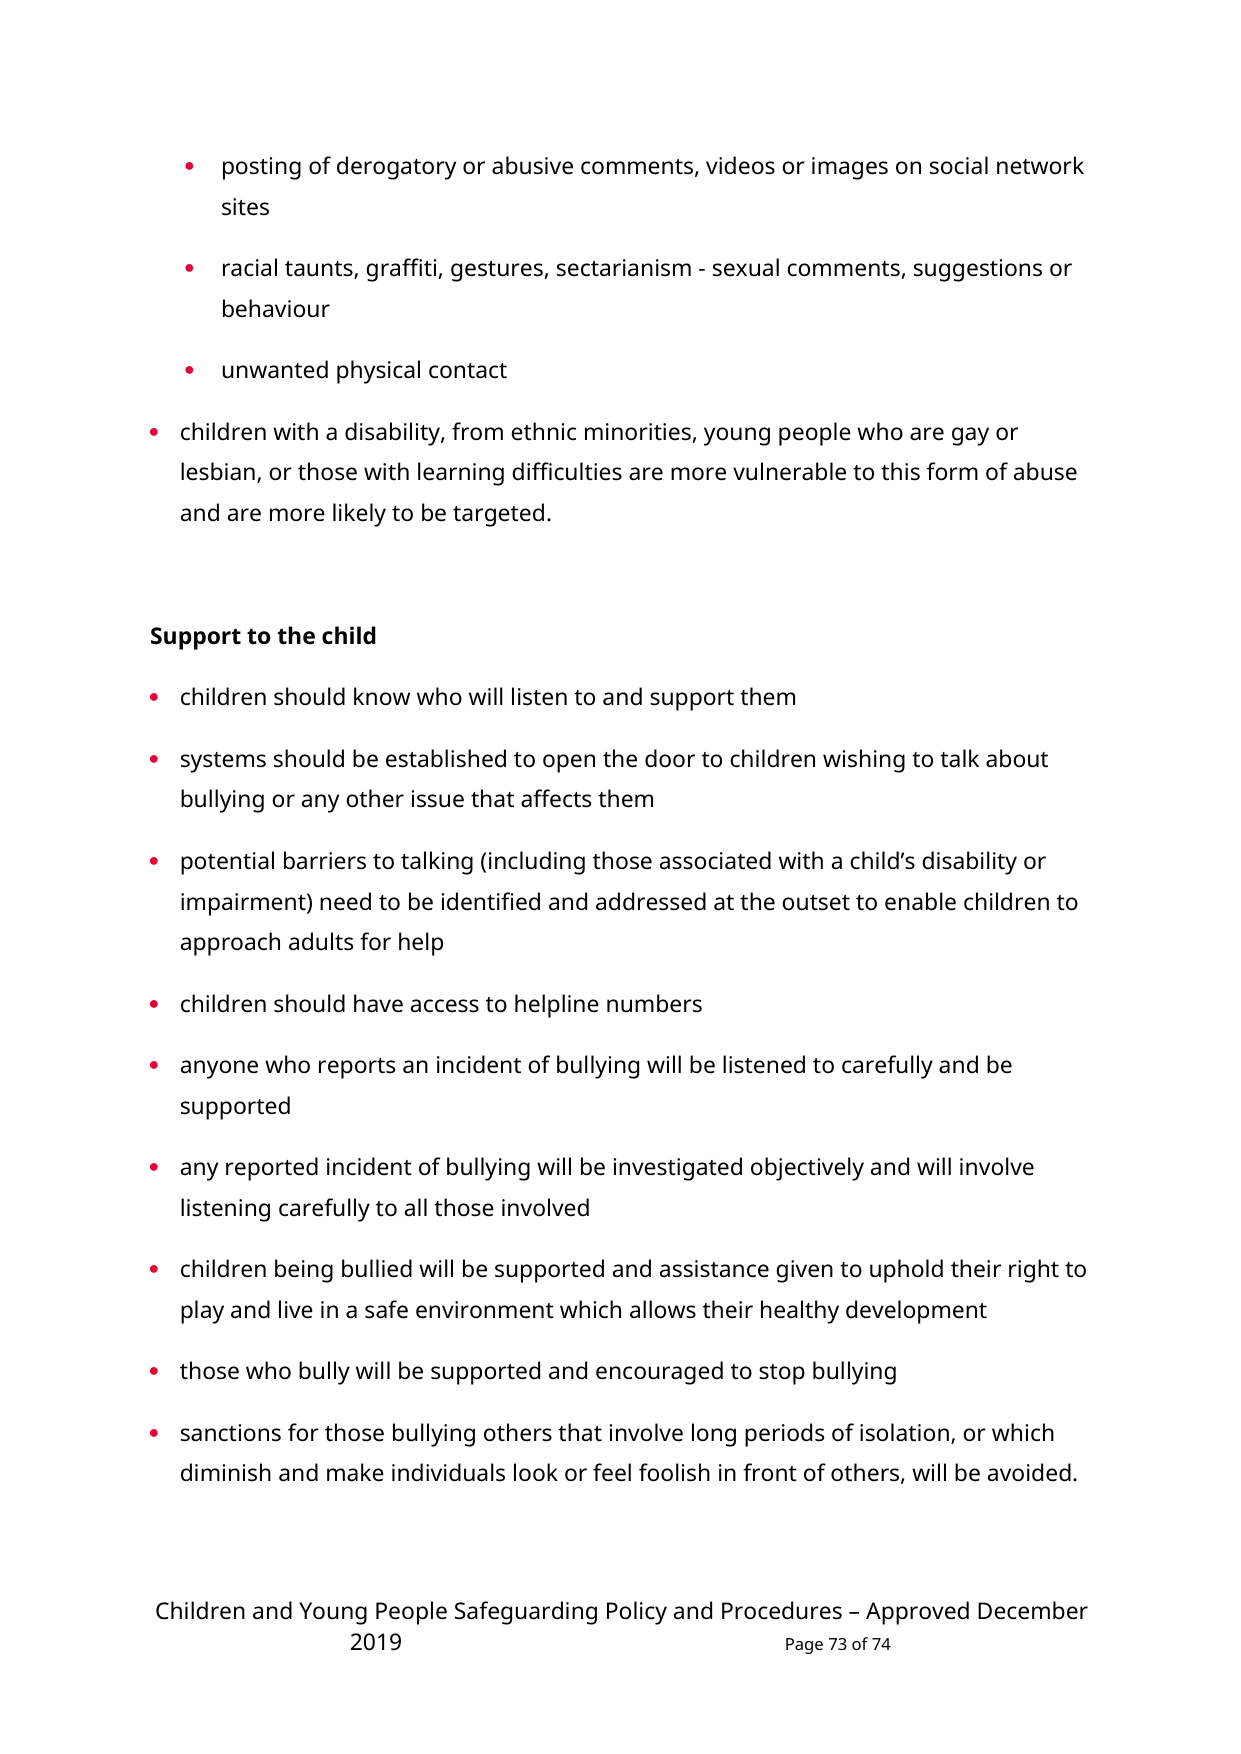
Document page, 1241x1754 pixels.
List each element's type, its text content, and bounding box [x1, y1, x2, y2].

list children should know who will listen to and support them [150, 681, 1090, 712]
list systems should be established to open the door to children wishing to talk about bullying or any other issue that affects them [150, 743, 1090, 814]
list children being bullied will be supported and assistance given to uphold their right to play and live in a safe environment which allows their healthy development [150, 1253, 1090, 1325]
text Support to the child [150, 620, 1090, 651]
list potential barriers to talking (including those associated with a child’s disability or impairment) need to be identified and addressed at the outset to enable children to approach adults for help [150, 845, 1090, 957]
list unwanted physical contact [185, 354, 1090, 385]
list anyone who reports an incident of bullying will be listened to carefully and be supported [150, 1049, 1090, 1121]
list children should have access to helpline numbers [150, 987, 1090, 1019]
list racial taunts, graffiti, gestures, sectarianism - sexual comments, suggestions or behaviour [185, 252, 1090, 324]
list those who bully will be supported and encouraged to stop bullying [150, 1355, 1090, 1386]
list posting of derogatory or abusive comments, videos or images on social network sites [185, 150, 1090, 222]
list sanctions for those bullying others that involve long periods of isolation, or which diminish and make individuals look or feel foolish in front of others, will be avoided. [150, 1417, 1090, 1488]
list any reported incident of bullying will be investigated objectively and will involve listening carefully to all those involved [150, 1151, 1090, 1223]
list children with a disability, from ethnic minorities, young people who are gay or lesbian, or those with learning difficulties are more vulnerable to this form of abuse and are more likely to be targeted. [150, 416, 1090, 528]
